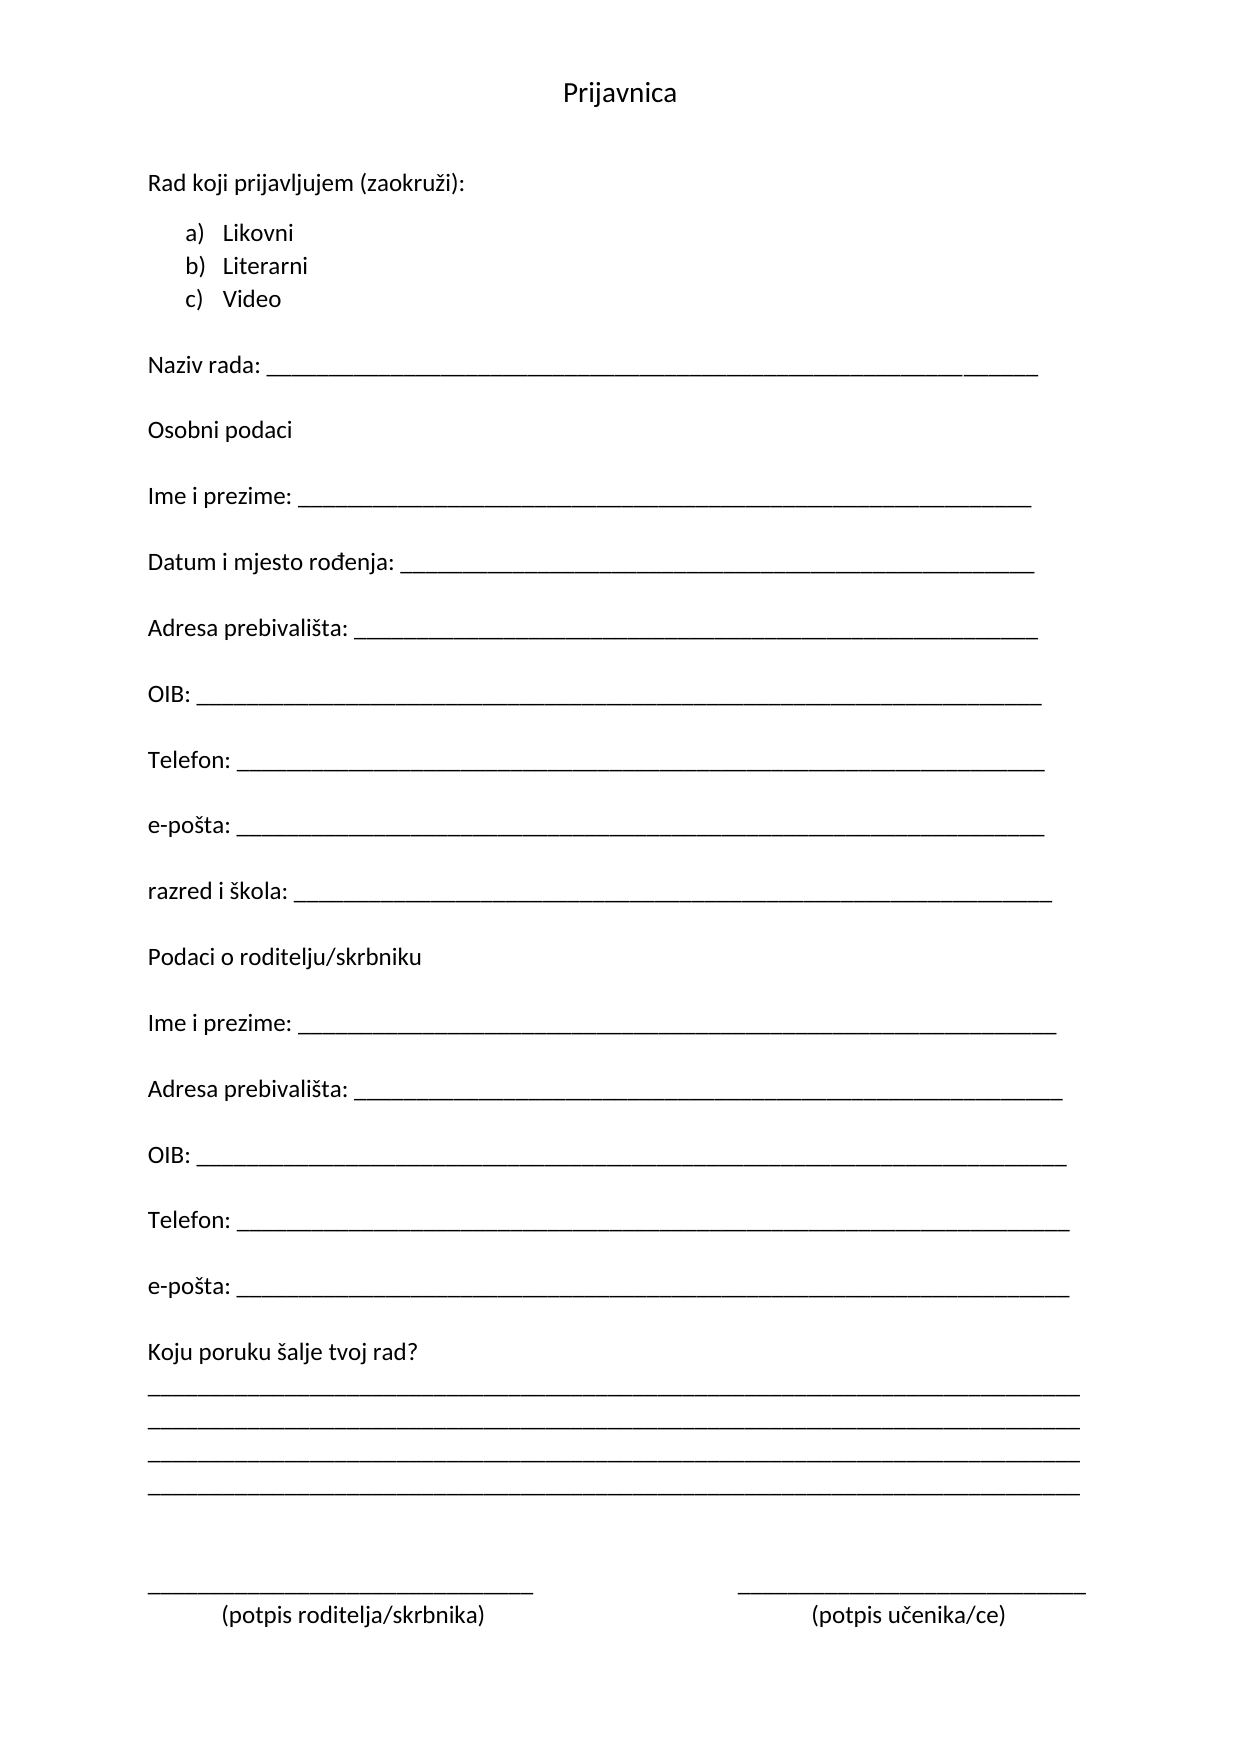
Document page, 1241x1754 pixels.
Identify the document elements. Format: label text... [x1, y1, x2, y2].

list Adresa prebivališta: _______________________________________________________ [148, 612, 1093, 643]
list e-pošta: ___________________________________________________________________ [148, 1270, 1093, 1301]
list Adresa prebivališta: _________________________________________________________ [148, 1073, 1093, 1103]
text Rad koji prijavljujem (zaokruži): [148, 167, 1093, 198]
list Telefon: _________________________________________________________________ [148, 744, 1093, 774]
list OIB: ______________________________________________________________________ [148, 1139, 1093, 1169]
list ____________________________________________________________________________________________________________________________________________________________________________________________________________________________________________________________________________________________________________ [148, 1369, 1093, 1498]
list Osobni podaci [148, 414, 1093, 445]
list Datum i mjesto rođenja: ___________________________________________________ [148, 546, 1093, 577]
list Koju poruku šalje tvoj rad? [148, 1336, 1093, 1367]
list Literarni [185, 250, 1093, 281]
list Ime i prezime: _____________________________________________________________ [148, 1007, 1093, 1038]
list Video [185, 283, 1093, 313]
list (potpis roditelja/skrbnika) (potpis učenika/ce) [148, 1599, 1093, 1630]
list _______________________________ ____________________________ [148, 1567, 1093, 1597]
list Likovni [185, 217, 1093, 248]
list Telefon: ___________________________________________________________________ [148, 1204, 1093, 1235]
text Prijavnica [148, 74, 1093, 109]
list Ime i prezime: ___________________________________________________________ [148, 480, 1093, 511]
list razred i škola: _____________________________________________________________ [148, 875, 1093, 906]
list Podaci o roditelju/skrbniku [148, 941, 1093, 972]
list Naziv rada: ______________________________________________________________ [148, 349, 1093, 379]
list OIB: ____________________________________________________________________ [148, 678, 1093, 708]
list e-pošta: _________________________________________________________________ [148, 809, 1093, 840]
